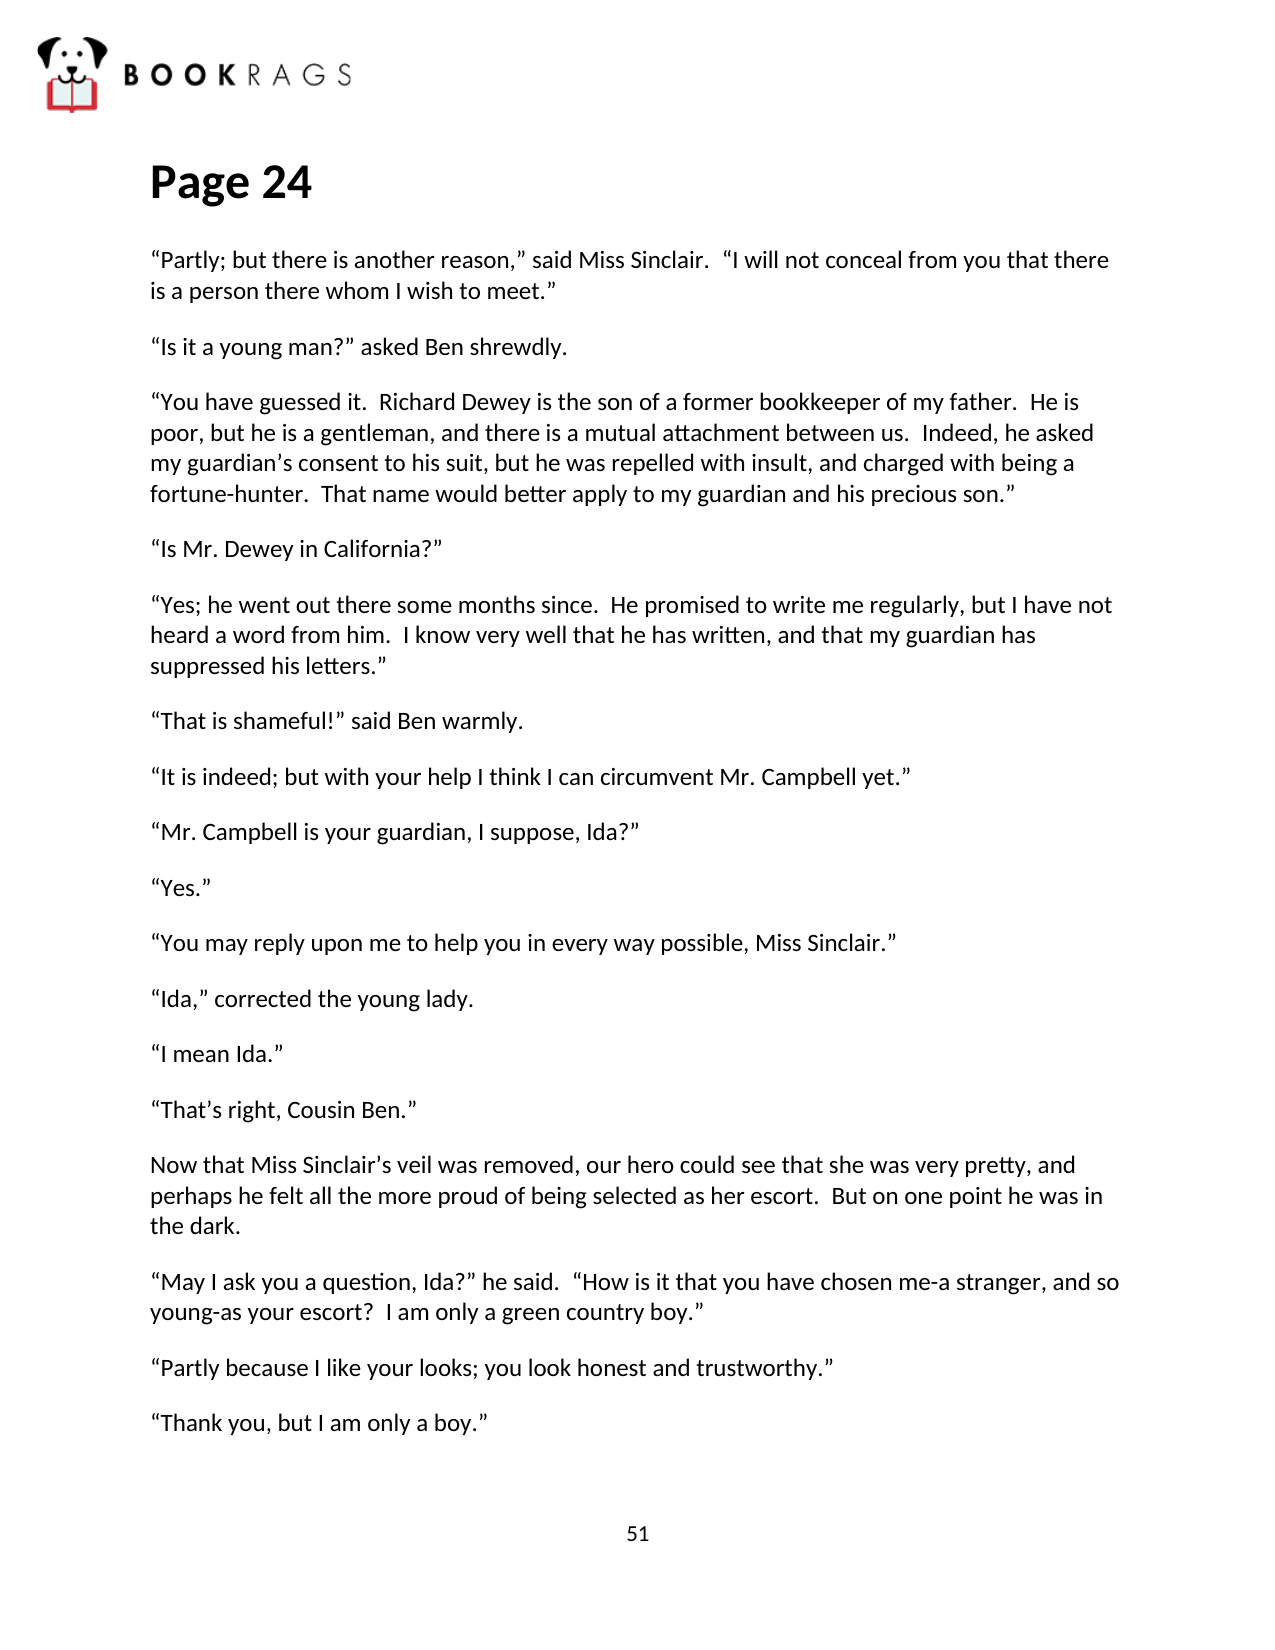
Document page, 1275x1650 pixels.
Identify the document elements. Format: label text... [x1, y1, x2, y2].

text “That’s right, Cousin Ben.” [150, 1094, 1125, 1124]
text “Yes; he went out there some months since. He promised to write me regularly, but I have not heard a word from him. I know very well that he has written, and that my guardian has suppressed his letters.” [150, 589, 1125, 680]
text “I mean Ida.” [150, 1038, 1125, 1069]
text “May I ask you a question, Ida?” he said. “How is it that you have chosen me-a stranger, and so young-as your escort? I am only a green country boy.” [150, 1266, 1125, 1327]
text “That is shameful!” said Ben warmly. [150, 705, 1125, 736]
text “You may reply upon me to help you in every way possible, Miss Sinclair.” [150, 927, 1125, 958]
text Now that Miss Sinclair’s veil was removed, our hero could see that she was very pretty, and perhaps he felt all the more proud of being selected as her escort. But on one point he was in the dark. [150, 1149, 1125, 1241]
text “Ida,” corrected the young lady. [150, 983, 1125, 1013]
picture [37, 37, 351, 113]
text “Is it a young man?” asked Ben shrewdly. [150, 331, 1125, 361]
text “You have guessed it. Richard Dewey is the son of a former bookkeeper of my father. He is poor, but he is a gentleman, and there is a mutual attachment between us. Indeed, he asked my guardian’s consent to his suit, but he was repelled with insult, and charged with being a fortune-hunter. That name would better apply to my guardian and his precious son.” [150, 386, 1125, 508]
text “Partly because I like your looks; you look honest and trustworthy.” [150, 1352, 1125, 1383]
text “It is indeed; but with your help I think I can circumvent Mr. Campbell yet.” [150, 761, 1125, 791]
text “Is Mr. Dewey in California?” [150, 533, 1125, 564]
text “Thank you, but I am only a boy.” [150, 1408, 1125, 1438]
text “Mr. Campbell is your guardian, I suppose, Ida?” [150, 816, 1125, 847]
text “Partly; but there is another reason,” said Miss Sinclair. “I will not conceal from you that there is a person there whom I wish to meet.” [150, 244, 1125, 306]
text Page 24 [150, 150, 1125, 211]
text “Yes.” [150, 872, 1125, 902]
